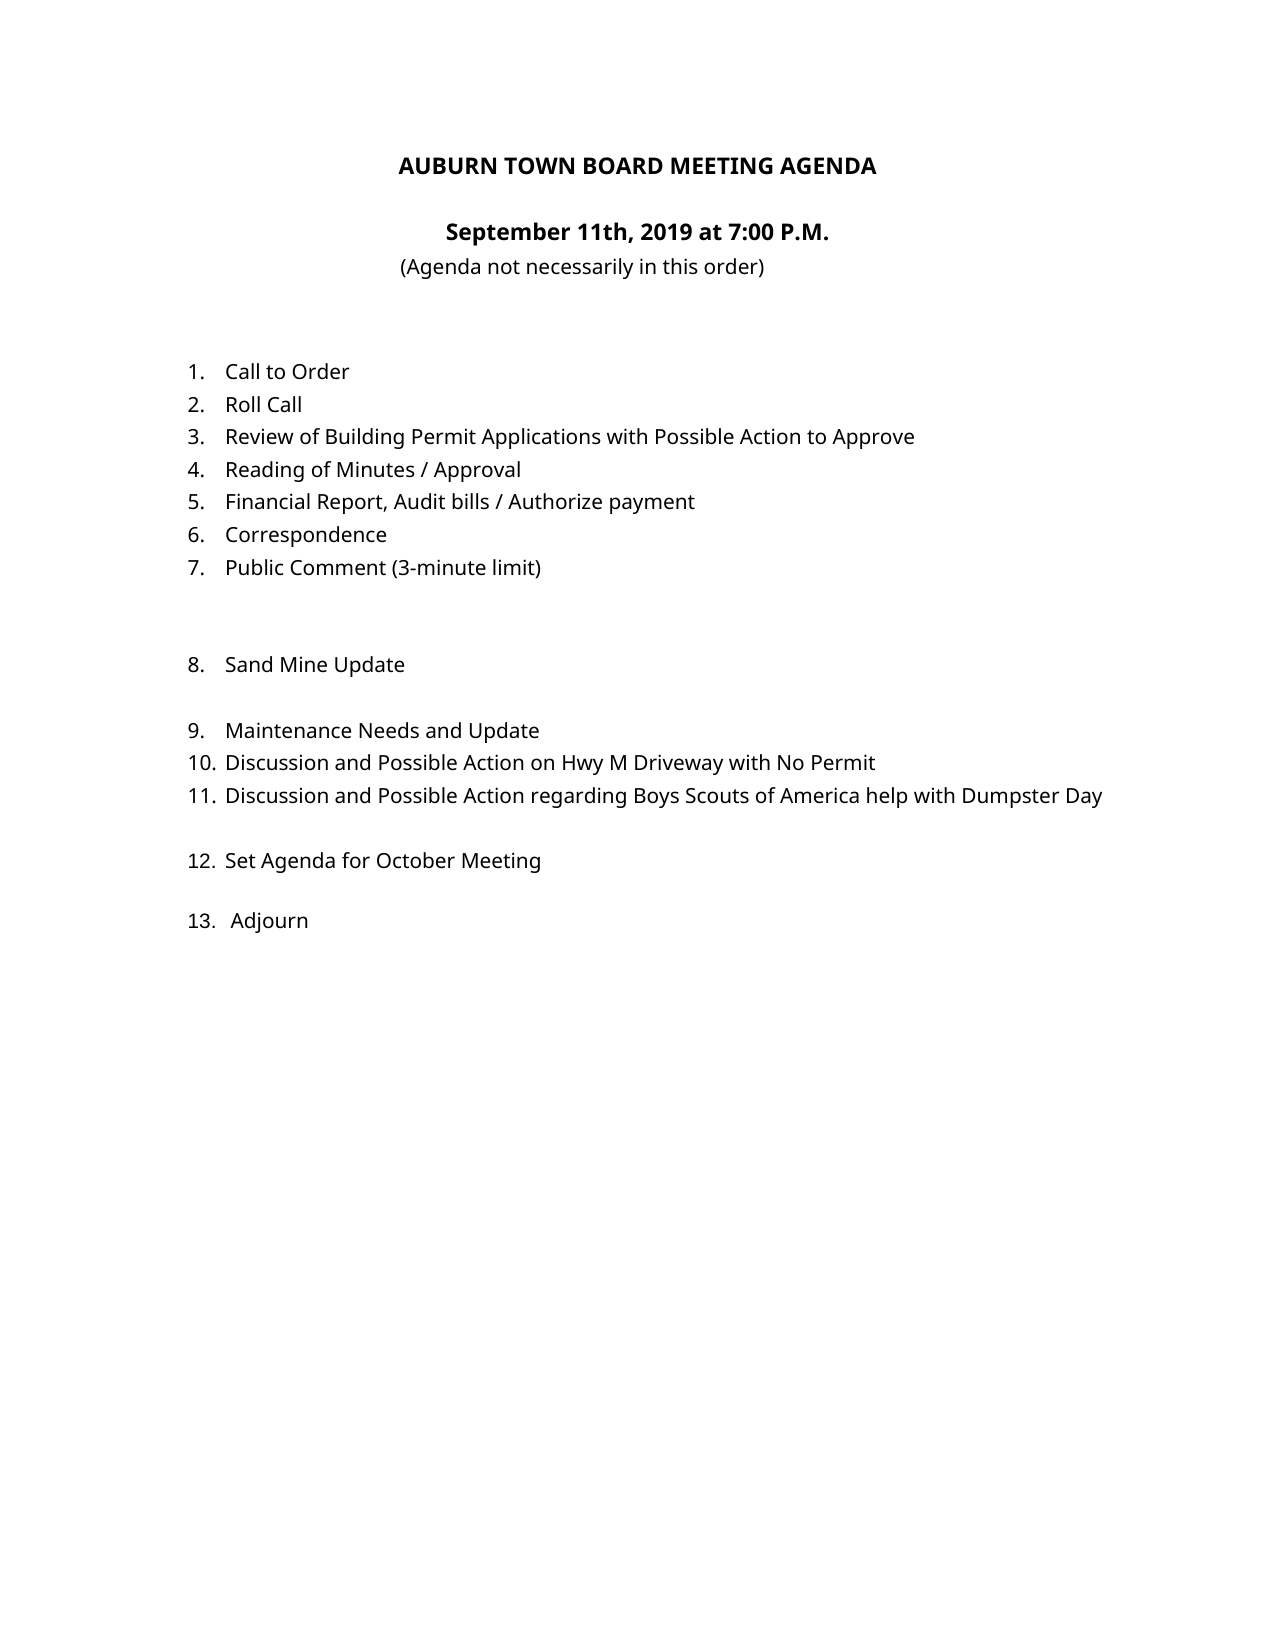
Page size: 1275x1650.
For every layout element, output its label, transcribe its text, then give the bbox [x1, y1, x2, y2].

list Sand Mine Update [187, 651, 1125, 679]
list Set Agenda for October Meeting [187, 846, 1125, 874]
list Call to Order [187, 357, 1125, 386]
text AUBURN TOWN BOARD MEETING AGENDA [150, 150, 1125, 181]
list Financial Report, Audit bills / Authorize payment [187, 487, 1125, 516]
list Review of Building Permit Applications with Possible Action to Approve [187, 422, 1125, 451]
text (Agenda not necessarily in this order) [150, 252, 1125, 281]
list Discussion and Possible Action regarding Boys Scouts of America help with Dumpster Day [187, 781, 1125, 809]
list Roll Call [187, 390, 1125, 418]
list Maintenance Needs and Update [187, 716, 1125, 744]
list Adjourn [187, 906, 1125, 935]
list Correspondence [187, 520, 1125, 548]
list Public Comment (3-minute limit) [187, 553, 1125, 581]
list Discussion and Possible Action on Hwy M Driveway with No Permit [187, 748, 1125, 777]
text September 11th, 2019 at 7:00 P.M. [150, 216, 1125, 247]
list Reading of Minutes / Approval [187, 455, 1125, 483]
